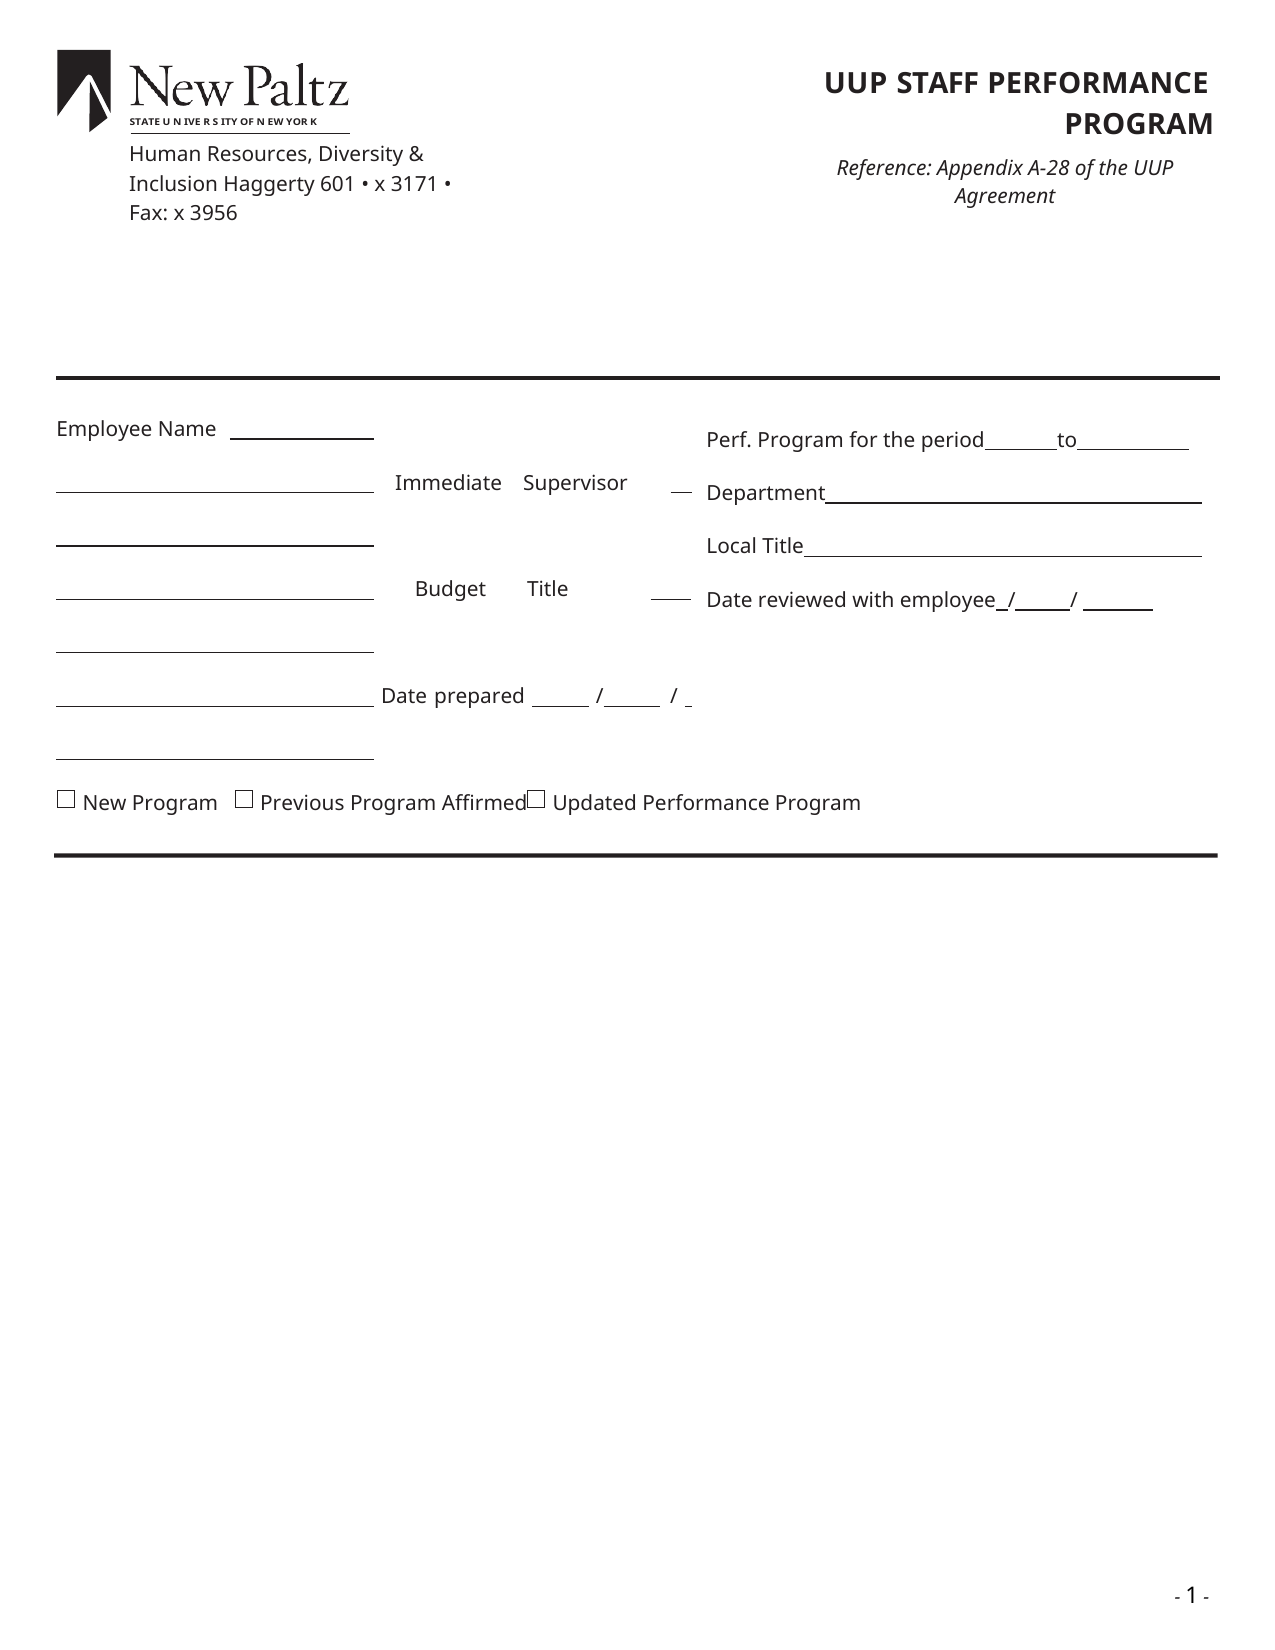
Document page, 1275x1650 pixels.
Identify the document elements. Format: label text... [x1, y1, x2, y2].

picture [129, 63, 349, 106]
text UUP STAFF PERFORMANCE [790, 62, 1242, 102]
text STATE U N IVE R S ITY OF N EW YOR K [129, 115, 477, 128]
text PROGRAM [1064, 104, 1275, 143]
subtitle Human Resources, Diversity & Inclusion Haggerty 601 • x 3171 • Fax: x 3956 [129, 139, 475, 227]
text Reference: Appendix A-28 of the UUP Agreement [790, 153, 1222, 210]
text New Program Previous Program Affirmed Updated Performance Program [82, 788, 1275, 817]
text Perf. Program for the period to Department Local Title Date reviewed with employee / / [706, 425, 1202, 613]
text Employee Name Immediate Supervisor Budget Title Date prepared / / [56, 414, 692, 763]
